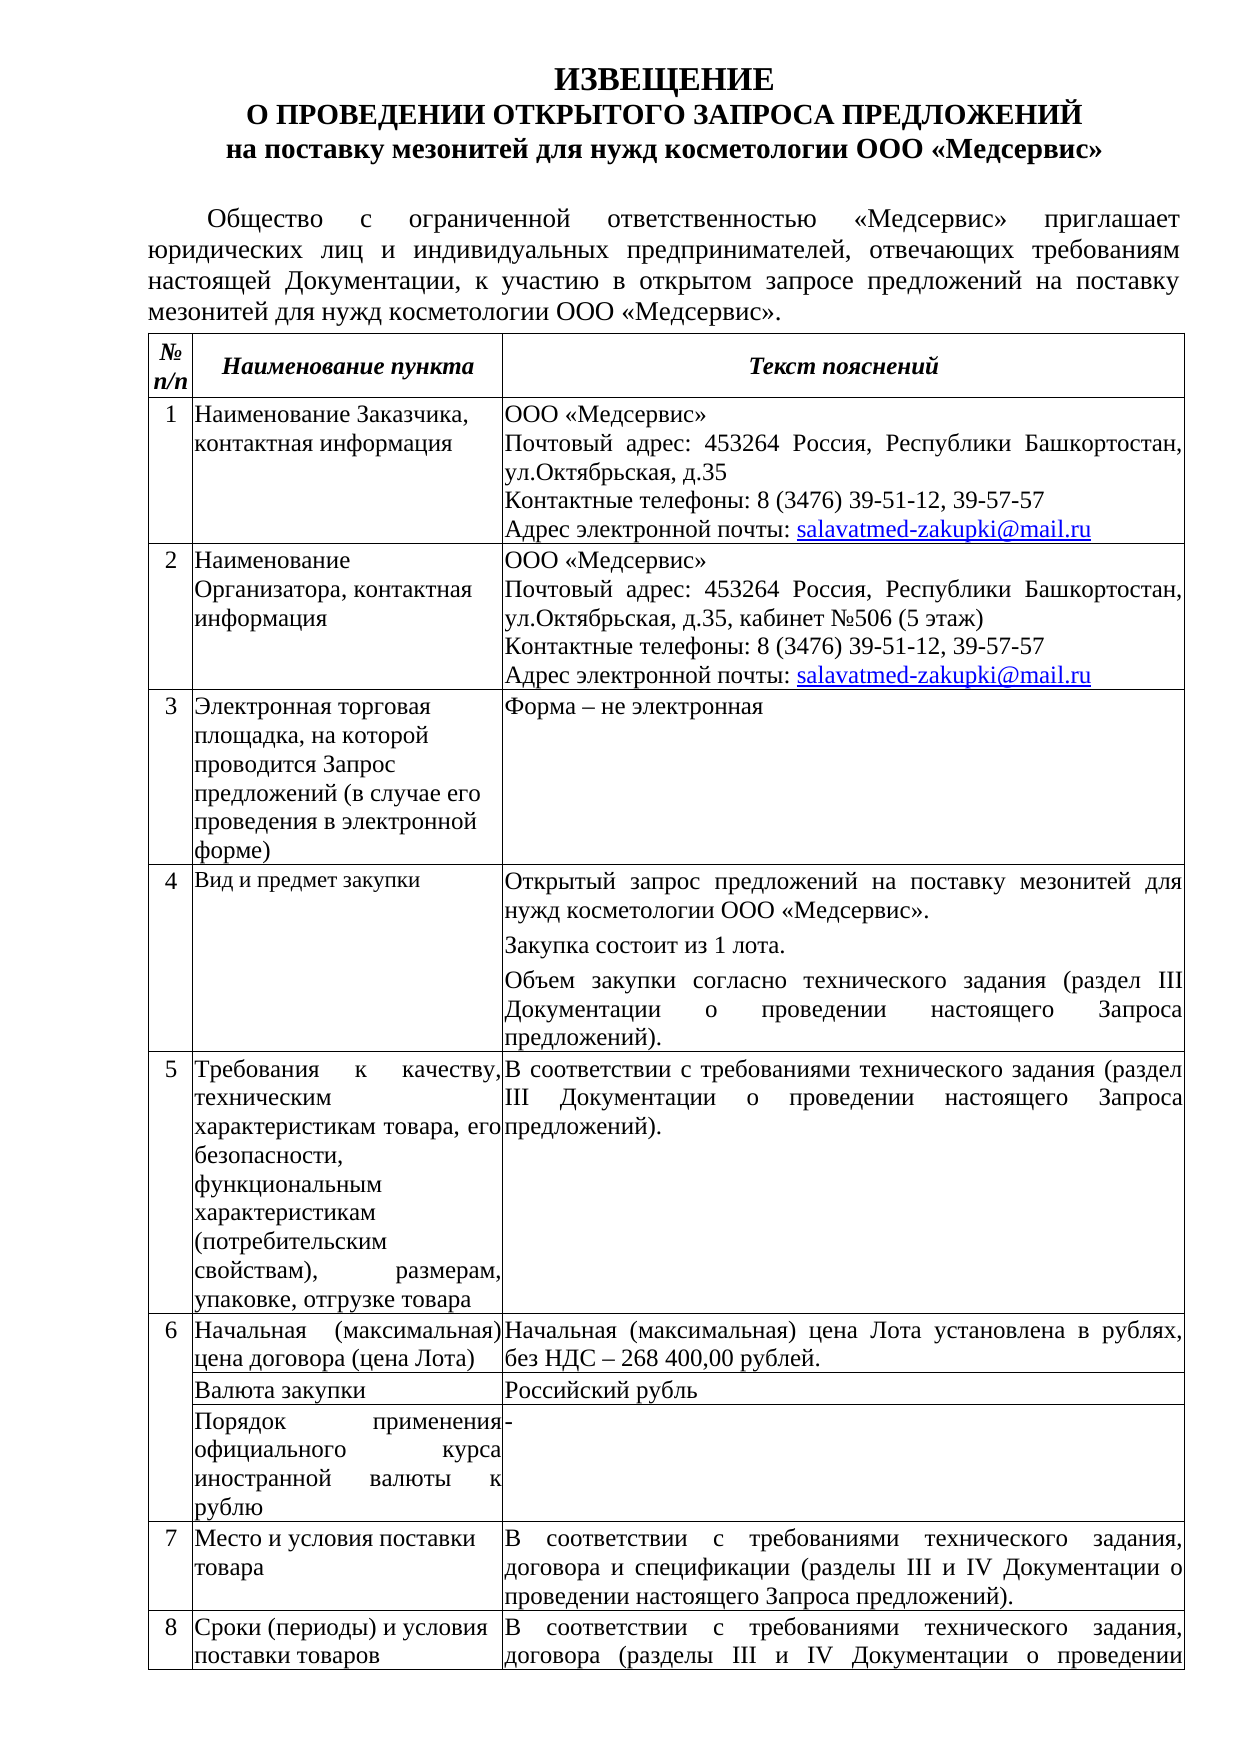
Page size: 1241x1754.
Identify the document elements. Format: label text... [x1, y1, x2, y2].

table_cell ООО «Медсервис» Почтовый адрес: 453264 Россия, Республики Башкортостан, ул.Октябрьская, д.35, кабинет №506 (5 этаж) Контактные телефоны: 8 (3476) 39-51-12, 39-57-57 Адрес электронной почты: salavatmed-zakupki@mail.ru [503, 544, 1184, 689]
table_cell 3 [149, 690, 192, 864]
table_cell Открытый запрос предложений на поставку мезонитей для нужд косметологии ООО «Медсервис». Закупка состоит из 1 лота. Объем закупки согласно технического задания (раздел III Документации о проведении настоящего Запроса предложений). [503, 865, 1184, 1051]
text на поставку мезонитей для нужд косметологии ООО «Медсервис» [148, 131, 1181, 164]
table_cell 2 [149, 544, 192, 689]
table_cell Форма – не электронная [503, 690, 1184, 864]
subtitle ИЗВЕЩЕНИЕ [148, 59, 1181, 97]
table_cell 5 [149, 1052, 192, 1312]
table_cell Вид и предмет закупки [193, 865, 502, 1051]
table_cell - [503, 1405, 1184, 1521]
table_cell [503, 1611, 1184, 1669]
table_header Наименование пункта [193, 334, 502, 397]
table_cell 7 [149, 1522, 192, 1609]
table_cell Наименование Организатора, контактная информация [193, 544, 502, 689]
table_header Текст пояснений [503, 334, 1184, 397]
table_cell ООО «Медсервис» Почтовый адрес: 453264 Россия, Республики Башкортостан, ул.Октябрьская, д.35 Контактные телефоны: 8 (3476) 39-51-12, 39-57-57 Адрес электронной почты: salavatmed-zakupki@mail.ru [503, 398, 1184, 543]
table_cell 1 [149, 398, 192, 543]
table_cell Место и условия поставки товара [193, 1522, 502, 1609]
text Общество с ограниченной ответственностью «Медсервис» приглашает юридических лиц и индивидуальных предпринимателей, отвечающих требованиям настоящей Документации, к участию в открытом запросе предложений на поставку мезонитей для нужд косметологии ООО «Медсервис». [148, 202, 1181, 326]
text О ПРОВЕДЕНИИ ОТКРЫТОГО ЗАПРОСА ПРЕДЛОЖЕНИЙ [148, 97, 1181, 131]
table_cell Российский рубль [503, 1373, 1184, 1403]
table_cell Наименование Заказчика, контактная информация [193, 398, 502, 543]
table_header № п/п [149, 334, 192, 397]
table_cell 8 [149, 1611, 192, 1669]
table_cell В соответствии с требованиями технического задания, договора и спецификации (разделы III и IV Документации о проведении настоящего Запроса предложений). [503, 1522, 1184, 1609]
table_cell 4 [149, 865, 192, 1051]
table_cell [193, 1611, 502, 1669]
table_cell Валюта закупки [193, 1373, 502, 1403]
table_cell Порядок применения официального курса иностранной валюты к рублю [193, 1405, 502, 1521]
table_cell Начальная (максимальная) цена Лота установлена в рублях, без НДС – 268 400,00 рублей. [503, 1314, 1184, 1372]
table_cell Требования к качеству, техническим характеристикам товара, его безопасности, функциональным характеристикам (потребительским свойствам), размерам, упаковке, отгрузке товара [193, 1052, 502, 1312]
table_cell Электронная торговая площадка, на которой проводится Запрос предложений (в случае его проведения в электронной форме) [193, 690, 502, 864]
table_cell В соответствии с требованиями технического задания (раздел III Документации о проведении настоящего Запроса предложений). [503, 1052, 1184, 1312]
table_cell Начальная (максимальная) цена договора (цена Лота) [193, 1314, 502, 1372]
table_cell 6 [149, 1314, 192, 1521]
